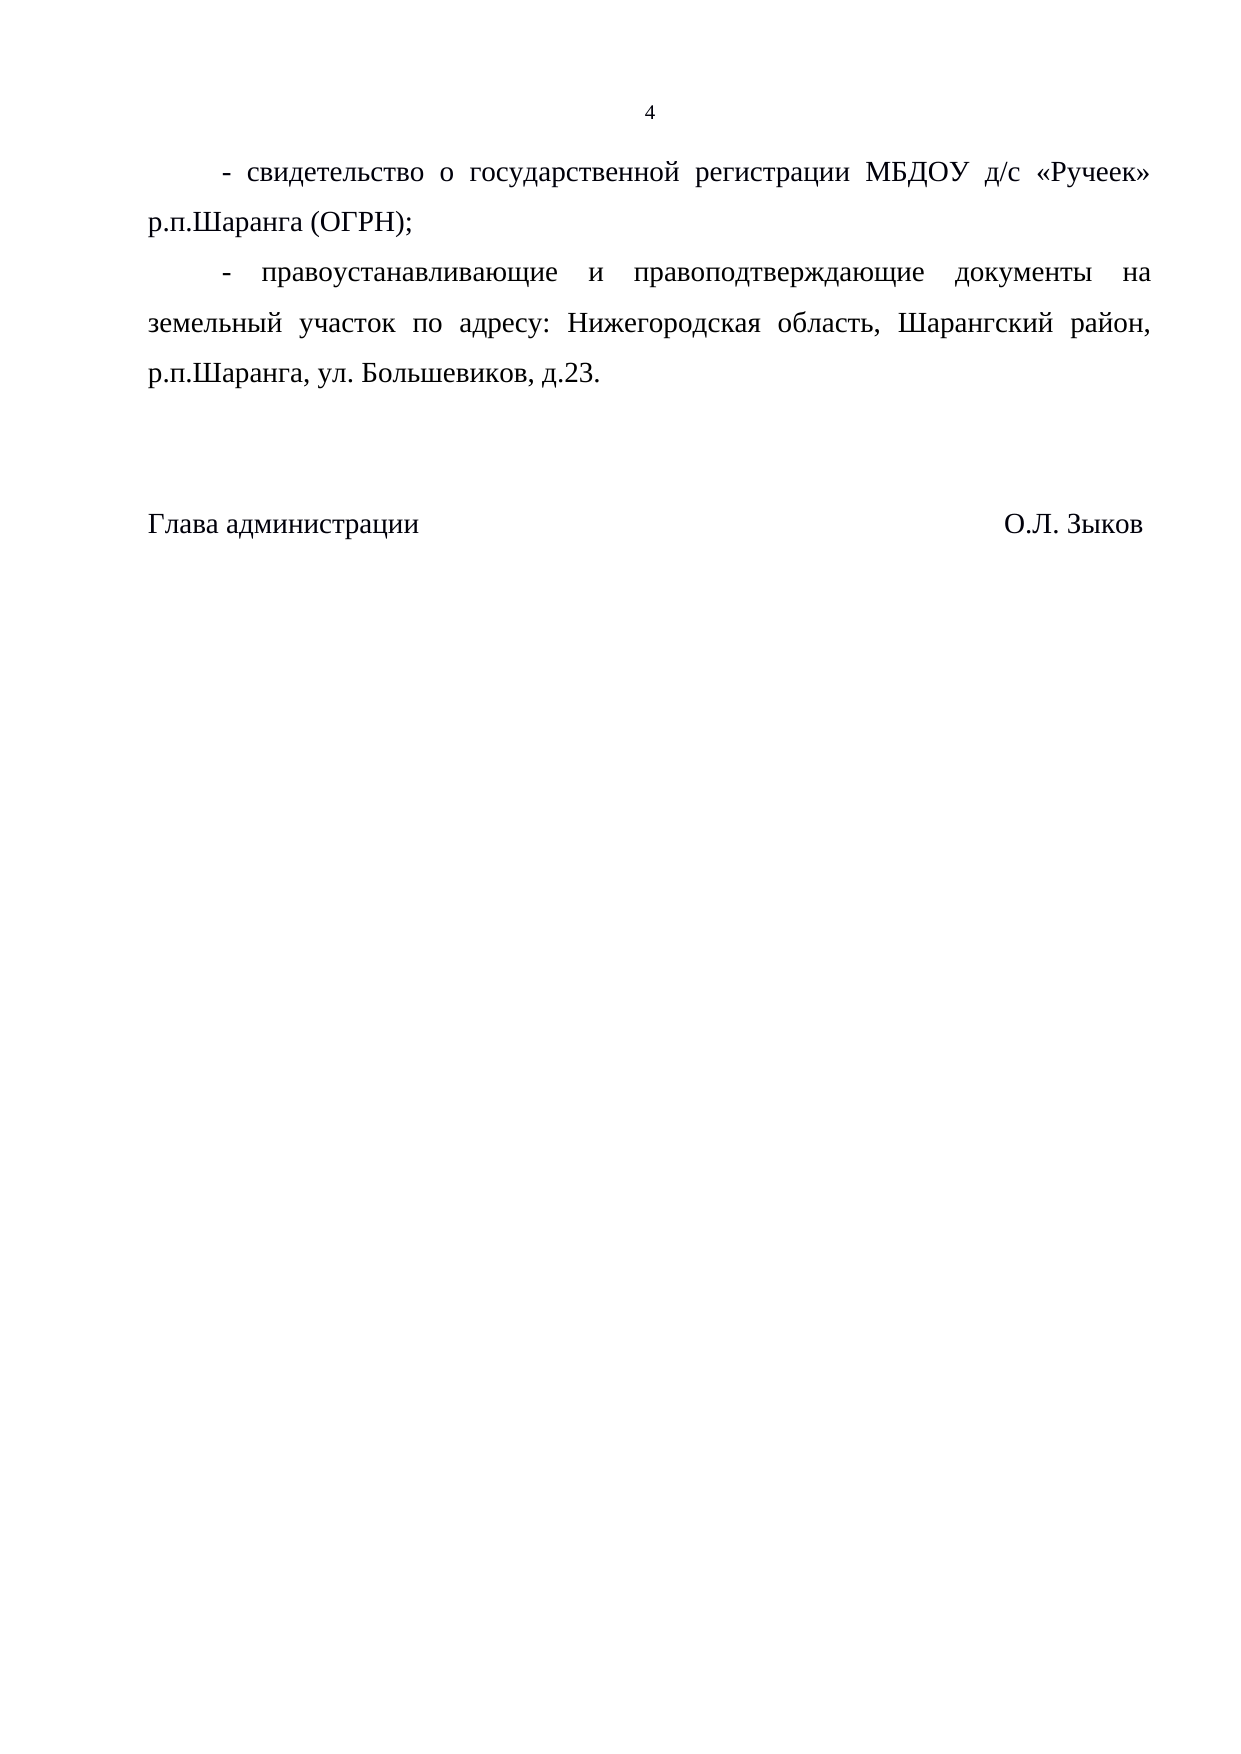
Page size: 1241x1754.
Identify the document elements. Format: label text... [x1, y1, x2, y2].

text - свидетельство о государственной регистрации МБДОУ д/с «Ручеек» р.п.Шаранга (ОГРН); [148, 154, 1152, 238]
text Глава администрации О.Л. Зыков [148, 506, 1152, 539]
text - правоустанавливающие и правоподтверждающие документы на земельный участок по адресу: Нижегородская область, Шарангский район, р.п.Шаранга, ул. Большевиков, д.23. [148, 254, 1152, 389]
